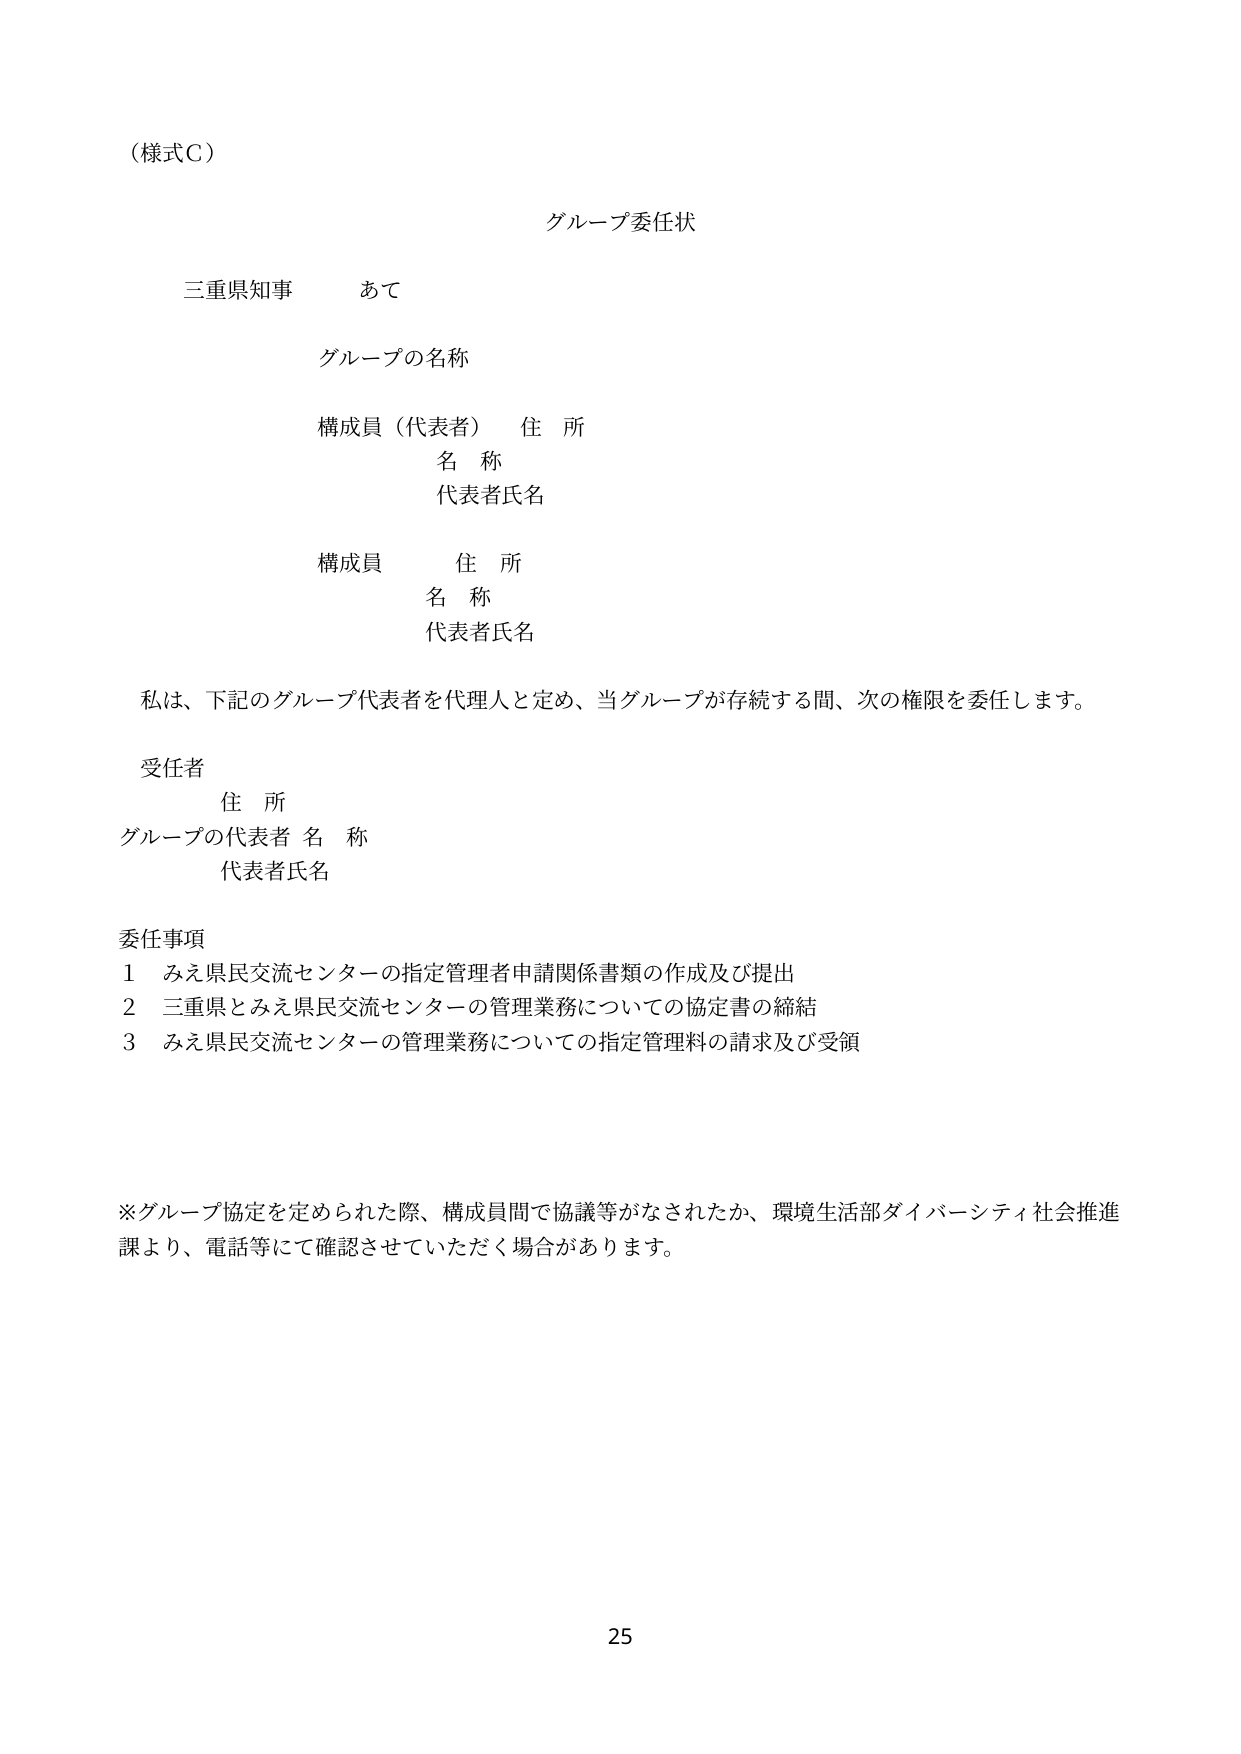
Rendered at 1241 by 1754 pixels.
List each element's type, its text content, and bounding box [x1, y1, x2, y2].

text グループ委任状 [118, 203, 1122, 237]
text 三重県知事 あて [118, 272, 1122, 306]
text 委任事項 [118, 921, 1122, 955]
text 名 称 [118, 442, 1122, 477]
text 代表者氏名 [118, 613, 1122, 647]
text 構成員 住 所 [118, 545, 1122, 579]
text 住 所 [118, 784, 1122, 818]
text グループの代表者 名 称 [118, 818, 1122, 852]
text １ みえ県民交流センターの指定管理者申請関係書類の作成及び提出 [118, 955, 1122, 989]
text ※グループ協定を定められた際、構成員間で協議等がなされたか、環境生活部ダイバーシティ社会推進課より、電話等にて確認させていただく場合があります。 [118, 1194, 1122, 1262]
text ２ 三重県とみえ県民交流センターの管理業務についての協定書の締結 [118, 989, 1122, 1023]
text グループの名称 [118, 340, 1122, 374]
text 構成員（代表者） 住 所 [118, 408, 1122, 442]
text 代表者氏名 [118, 477, 1122, 511]
text 代表者氏名 [118, 852, 1122, 887]
text ３ みえ県民交流センターの管理業務についての指定管理料の請求及び受領 [118, 1023, 1122, 1057]
text 私は、下記のグループ代表者を代理人と定め、当グループが存続する間、次の権限を委任します。 [118, 682, 1122, 716]
text （様式Ｃ） [118, 135, 1122, 169]
text 受任者 [118, 750, 1122, 784]
text 名 称 [118, 579, 1122, 613]
